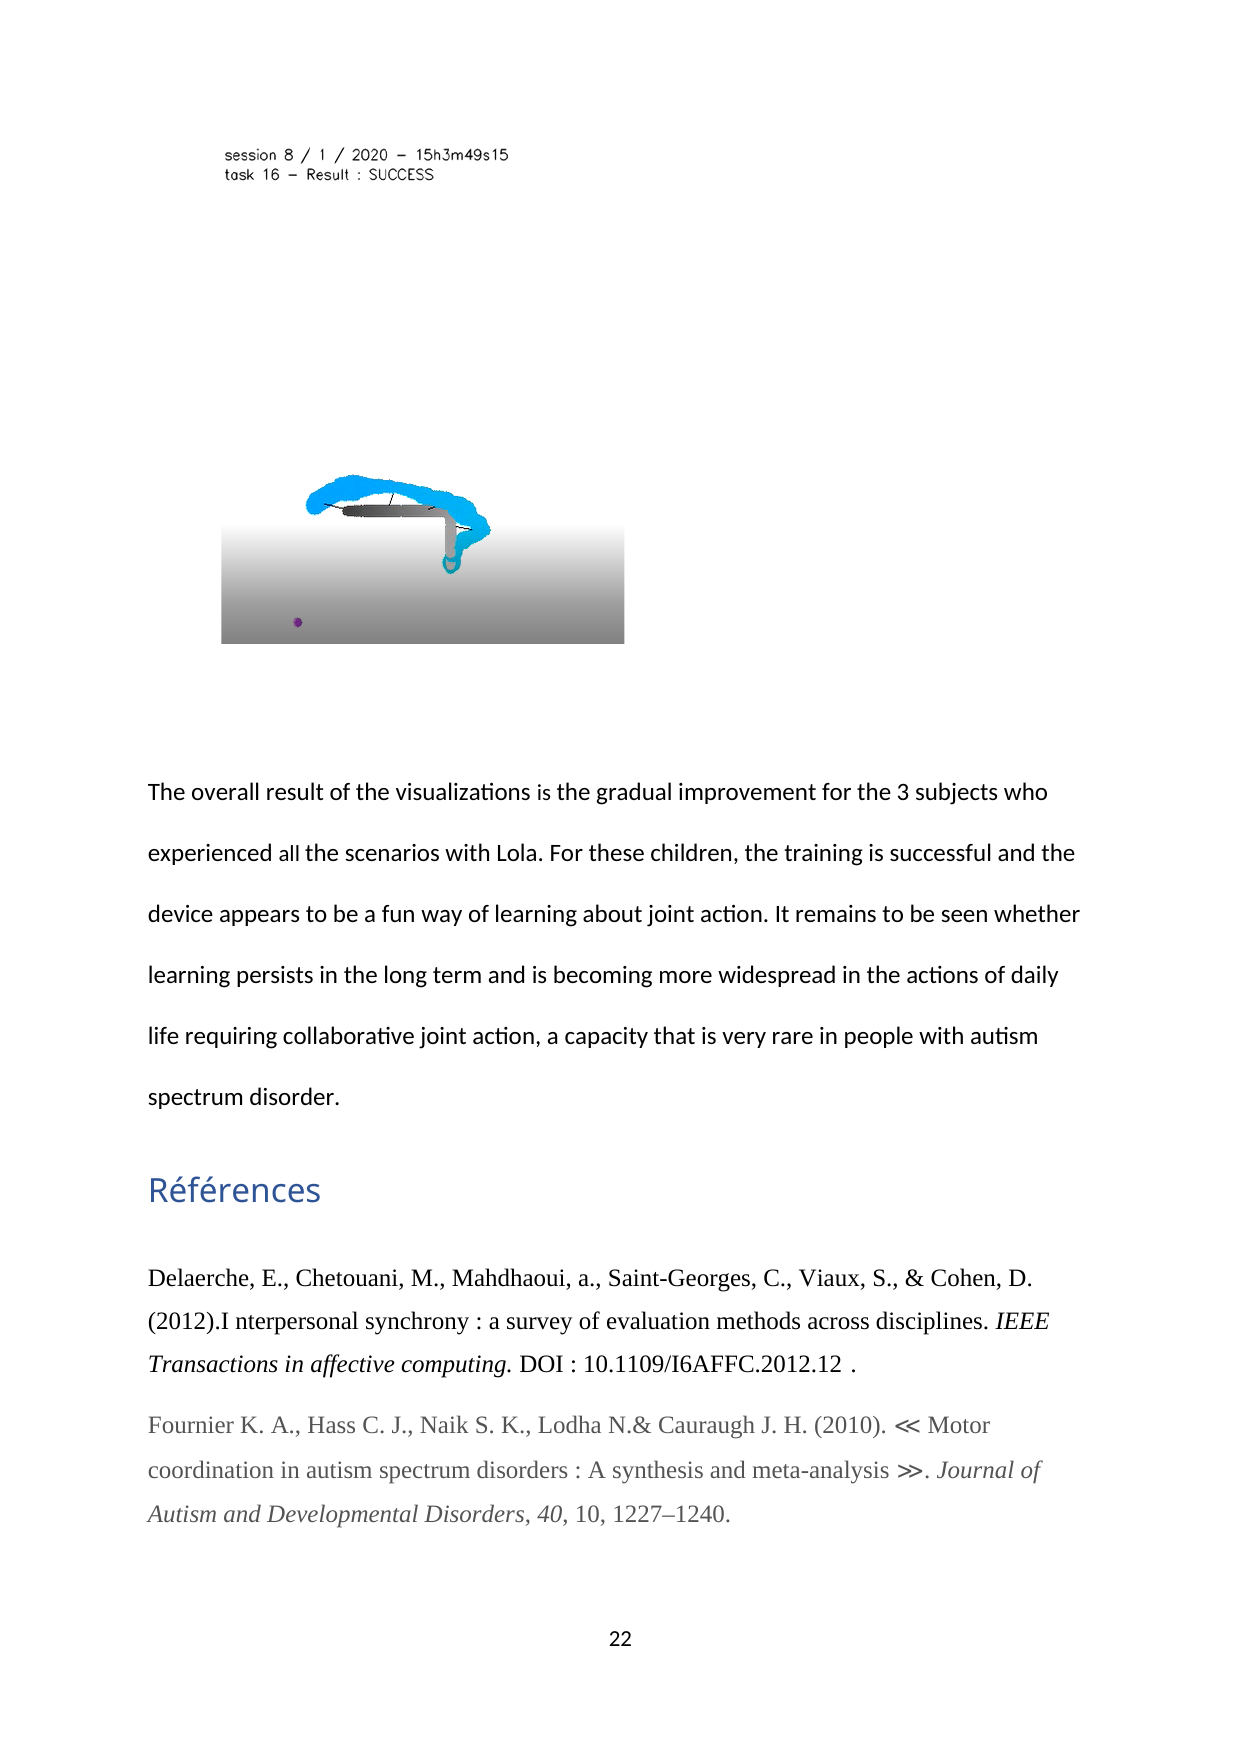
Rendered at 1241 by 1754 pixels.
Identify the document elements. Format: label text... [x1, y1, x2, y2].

text Delaerche, E., Chetouani, M., Mahdhaoui, a., Saint-Georges, C., Viaux, S., & Cohen, D. (2012).I nterpersonal synchrony : a survey of evaluation methods across disciplines. IEEE Transactions in affective computing. DOI : 10.1109/I6AFFC.2012.12 . [148, 1263, 1093, 1378]
picture [221, 147, 625, 644]
text The overall result of the visualizations is the gradual improvement for the 3 subjects who experienced all the scenarios with Lola. For these children, the training is successful and the device appears to be a fun way of learning about joint action. It remains to be seen whether learning persists in the long term and is becoming more widespread in the actions of daily life requiring collaborative joint action, a capacity that is very rare in people with autism spectrum disorder. [148, 776, 1093, 1112]
text Fournier K. A., Hass C. J., Naik S. K., Lodha N.& Cauraugh J. H. (2010). ≪ Motor coordination in autism spectrum disorders : A synthesis and meta-analysis ≫. Journal of Autism and Developmental Disorders, 40, 10, 1227–1240. [148, 1409, 1093, 1527]
subtitle Références [148, 1167, 1093, 1212]
